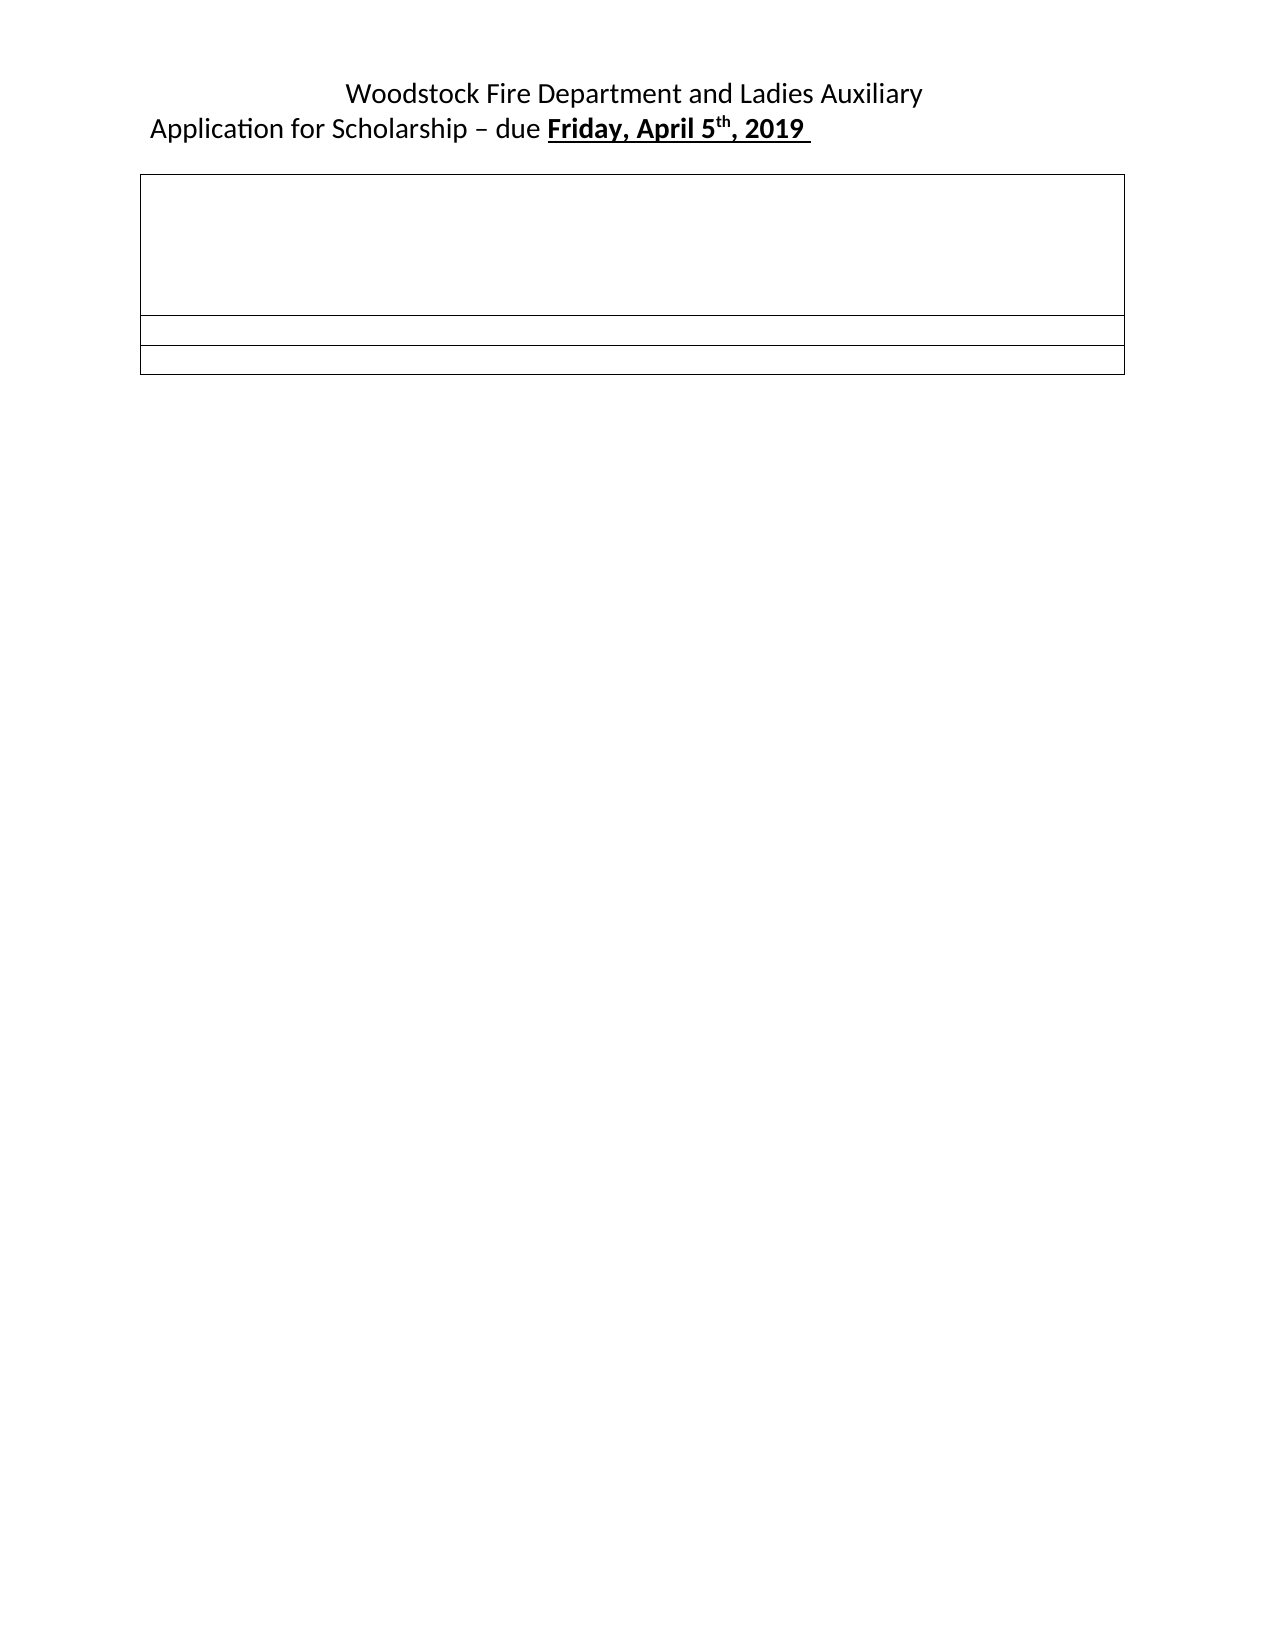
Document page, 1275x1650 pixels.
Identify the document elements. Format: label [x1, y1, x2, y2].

table_header [141, 175, 1124, 315]
table_cell [141, 346, 1124, 373]
table_cell [141, 316, 1124, 344]
